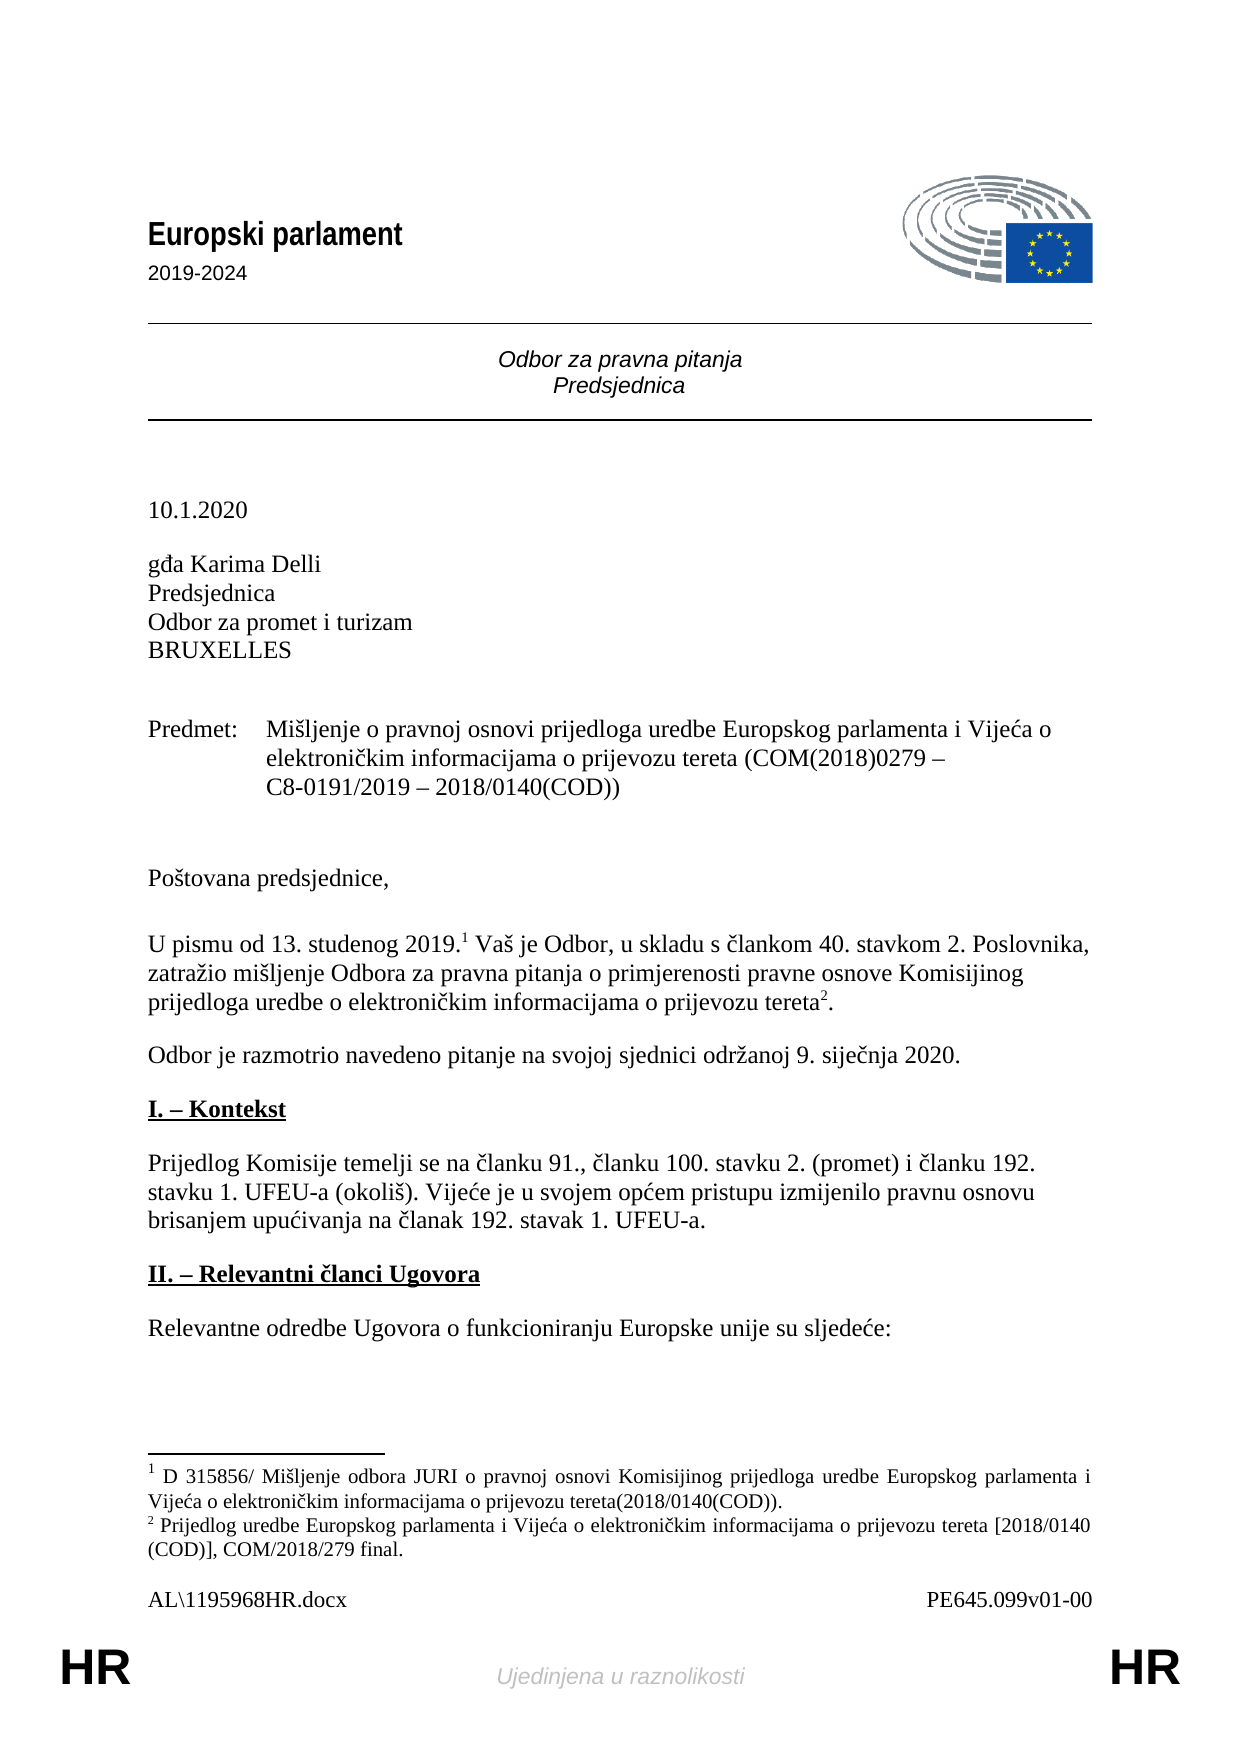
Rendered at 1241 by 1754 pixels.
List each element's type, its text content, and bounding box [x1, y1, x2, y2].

text gđa Karima Delli [148, 549, 1092, 578]
text Poštovana predsjednice, [148, 863, 1092, 892]
text Relevantne odredbe Ugovora o funkcioniranju Europske unije su sljedeće: [148, 1313, 1092, 1342]
text Predsjednica [148, 372, 1092, 398]
text Odbor za promet i turizam [148, 607, 1092, 636]
text <Commission>{JURI}Odbor za pravna pitanja</Commission> [148, 346, 1092, 372]
text Odbor je razmotrio navedeno pitanje na svojoj sjednici održanoj 9. siječnja 2020. [148, 1041, 1092, 1069]
text <Date>{10/01/2020}10.1.2020</Date> [148, 496, 1092, 524]
table_header [856, 176, 1093, 323]
table_header Europski parlament 2019-2024 [148, 176, 856, 323]
text II. – Relevantni članci Ugovora [148, 1259, 1092, 1288]
text BRUXELLES [148, 636, 1092, 664]
text Predmet: <Titre>Mišljenje o pravnoj osnovi prijedloga uredbe Europskog parlamenta i Vijeća o elektroničkim informacijama o prijevozu tereta</Titre> <DocRef>(COM(2018)0279 – C8-0191/2019 – 2018/0140(COD))</DocRef> [148, 714, 1092, 801]
text Predsjednica [148, 578, 1092, 607]
text U pismu od 13. studenog 2019. Vaš je Odbor, u skladu s člankom 40. stavkom 2. Poslovnika, zatražio mišljenje Odbora za pravna pitanja o primjerenosti pravne osnove Komisijinog prijedloga uredbe o elektroničkim informacijama o prijevozu tereta. [148, 929, 1092, 1016]
picture [902, 175, 1093, 283]
text Prijedlog Komisije temelji se na članku 91., članku 100. stavku 2. (promet) i članku 192. stavku 1. UFEU-a (okoliš). Vijeće je u svojem općem pristupu izmijenilo pravnu osnovu brisanjem upućivanja na članak 192. stavak 1. UFEU-a. [148, 1148, 1092, 1234]
text I. – Kontekst [148, 1094, 1092, 1123]
